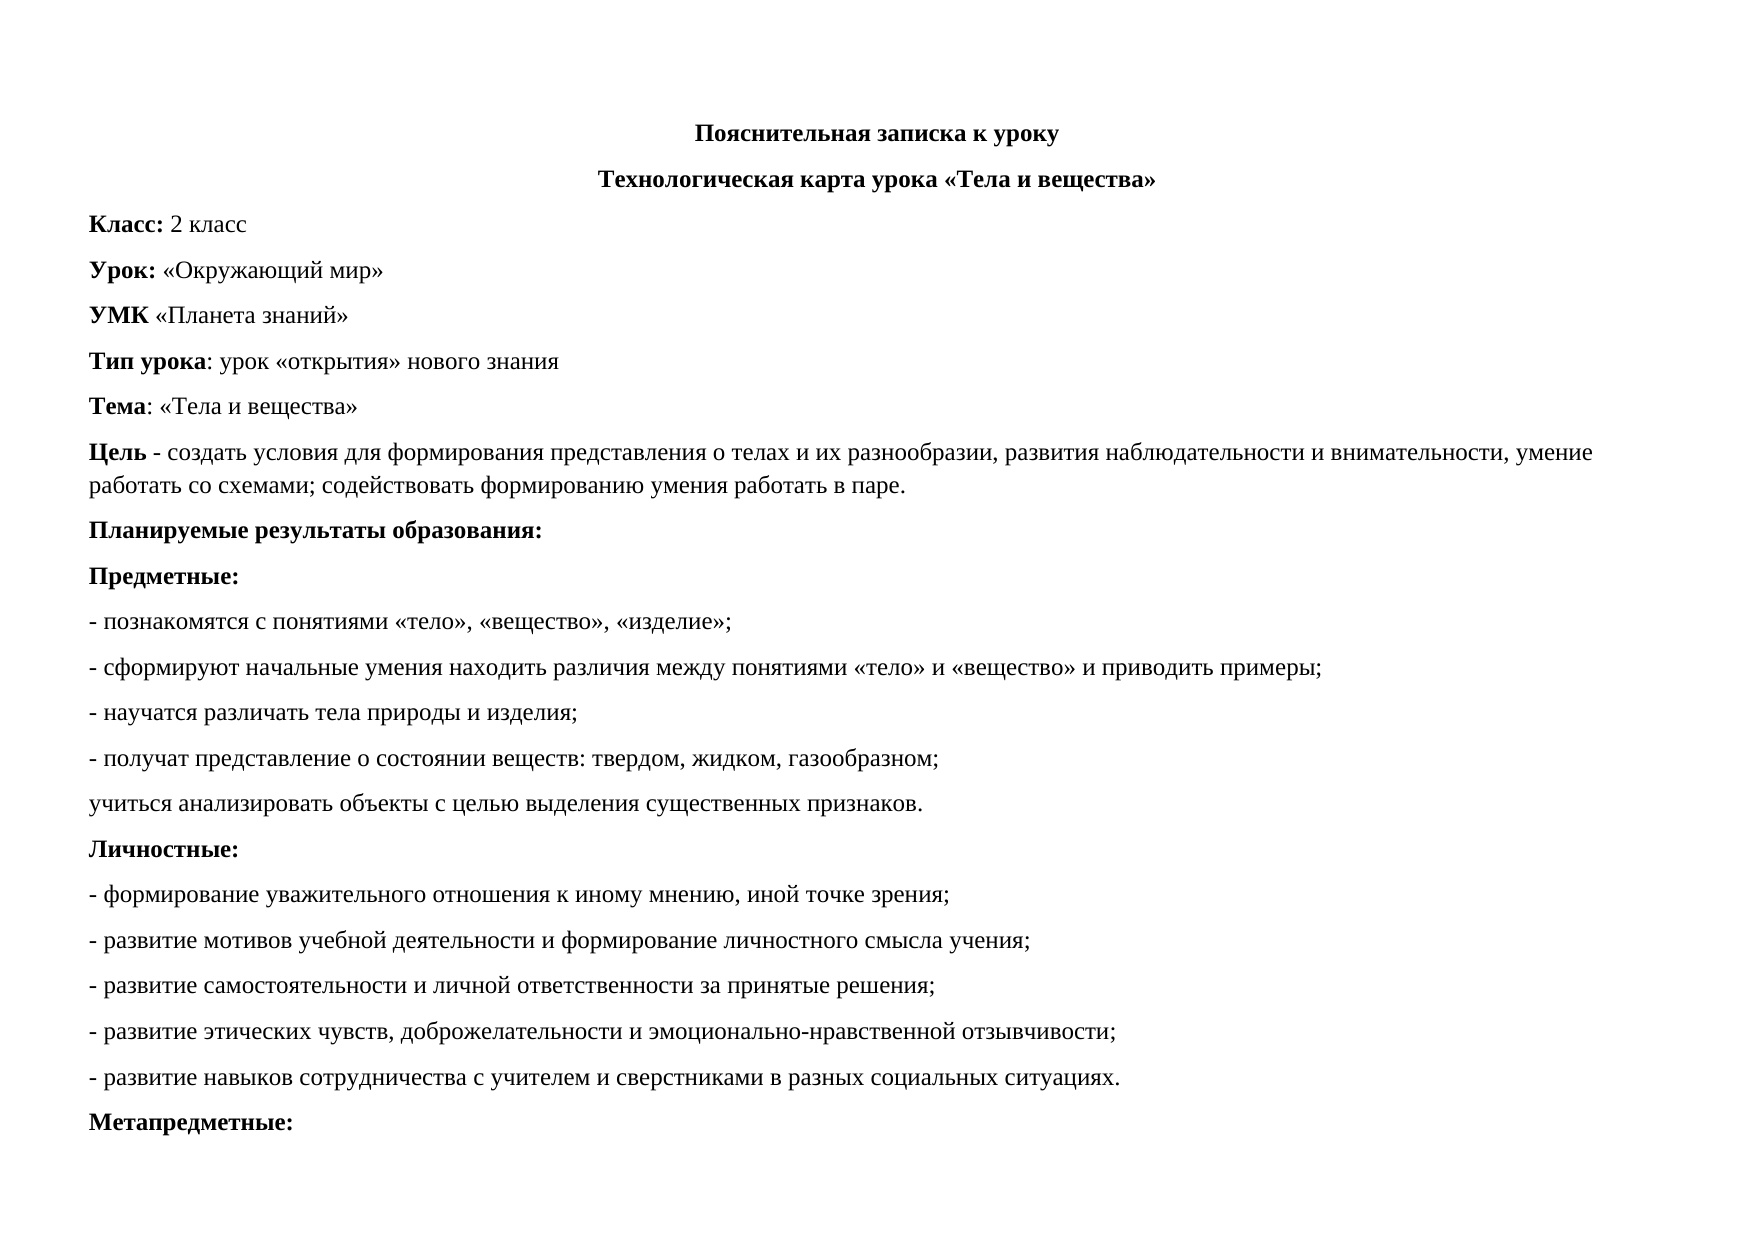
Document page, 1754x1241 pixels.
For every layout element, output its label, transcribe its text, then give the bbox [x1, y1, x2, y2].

text - развитие этических чувств, доброжелательности и эмоционально-нравственной отзывчивости; [89, 1016, 1665, 1045]
text Урок: «Окружающий мир» [89, 255, 1665, 283]
text - получат представление о состоянии веществ: твердом, жидком, газообразном; [89, 743, 1665, 772]
text Планируемые результаты образования: [89, 515, 1665, 544]
text УМК «Планета знаний» [89, 300, 1665, 329]
text Пояснительная записка к уроку [89, 118, 1665, 147]
text Цель - создать условия для формирования представления о телах и их разнообразии, развития наблюдательности и внимательности, умение работать со схемами; содействовать формированию умения работать в паре. [89, 437, 1665, 498]
text Технологическая карта урока «Тела и вещества» [89, 164, 1665, 192]
text - научатся различать тела природы и изделия; [89, 697, 1665, 726]
text Предметные: [89, 561, 1665, 589]
text учиться анализировать объекты с целью выделения существенных признаков. [89, 788, 1665, 817]
text Метапредметные: [89, 1107, 1665, 1136]
text Класс: 2 класс [89, 209, 1665, 238]
text Тема: «Тела и вещества» [89, 391, 1665, 420]
text Тип урока: урок «открытия» нового знания [89, 346, 1665, 374]
text - развитие самостоятельности и личной ответственности за принятые решения; [89, 971, 1665, 999]
text - формирование уважительного отношения к иному мнению, иной точке зрения; [89, 879, 1665, 908]
text - развитие мотивов учебной деятельности и формирование личностного смысла учения; [89, 925, 1665, 954]
text - развитие навыков сотрудничества с учителем и сверстниками в разных социальных ситуациях. [89, 1062, 1665, 1090]
text - сформируют начальные умения находить различия между понятиями «тело» и «вещество» и приводить примеры; [89, 652, 1665, 681]
text Личностные: [89, 834, 1665, 863]
text - познакомятся с понятиями «тело», «вещество», «изделие»; [89, 606, 1665, 635]
